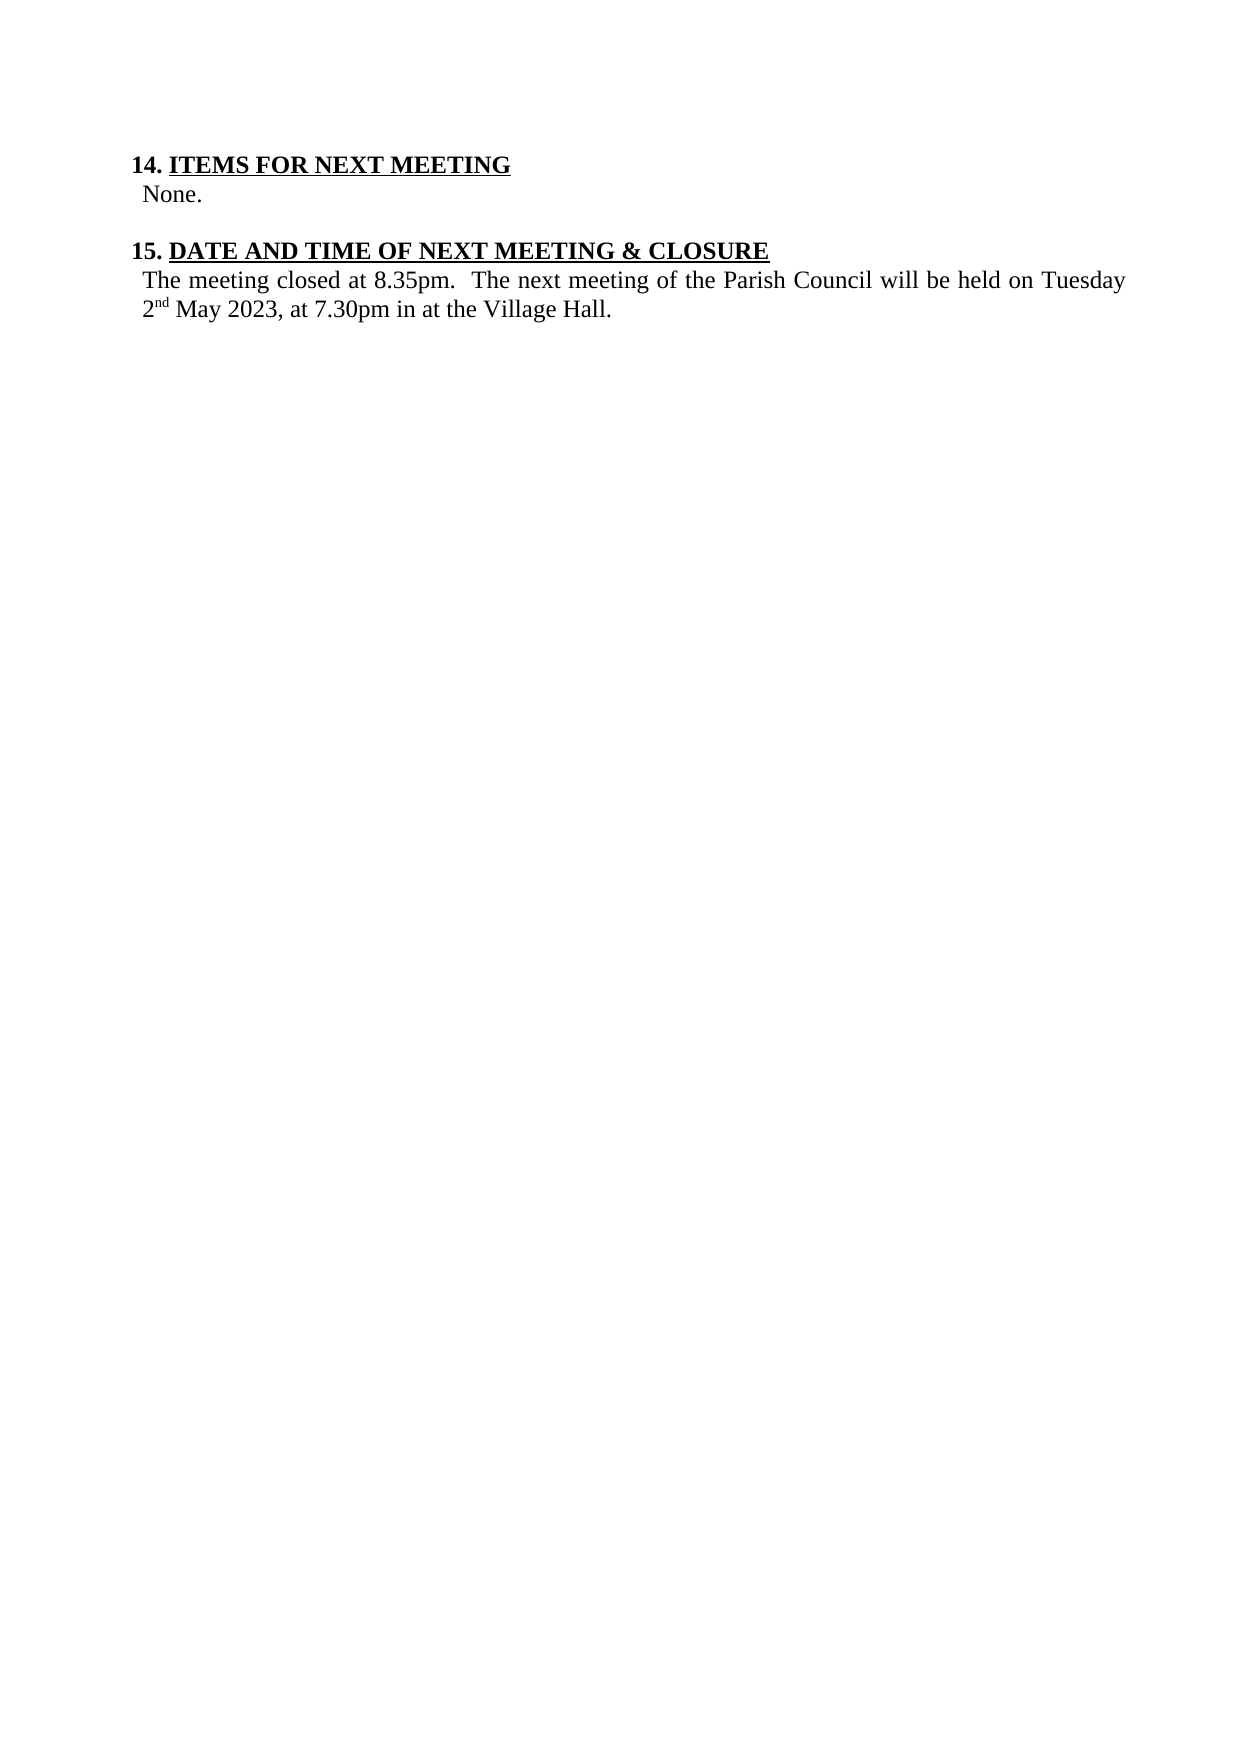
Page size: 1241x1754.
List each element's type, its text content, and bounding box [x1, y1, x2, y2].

text The meeting closed at 8.35pm. The next meeting of the Parish Council will be held on Tuesday 2nd May 2023, at 7.30pm in at the Village Hall. [142, 265, 1128, 322]
text None. [142, 179, 1128, 207]
list ITEMS FOR NEXT MEETING [131, 150, 1128, 179]
list DATE AND TIME OF NEXT MEETING & CLOSURE [131, 236, 1128, 265]
